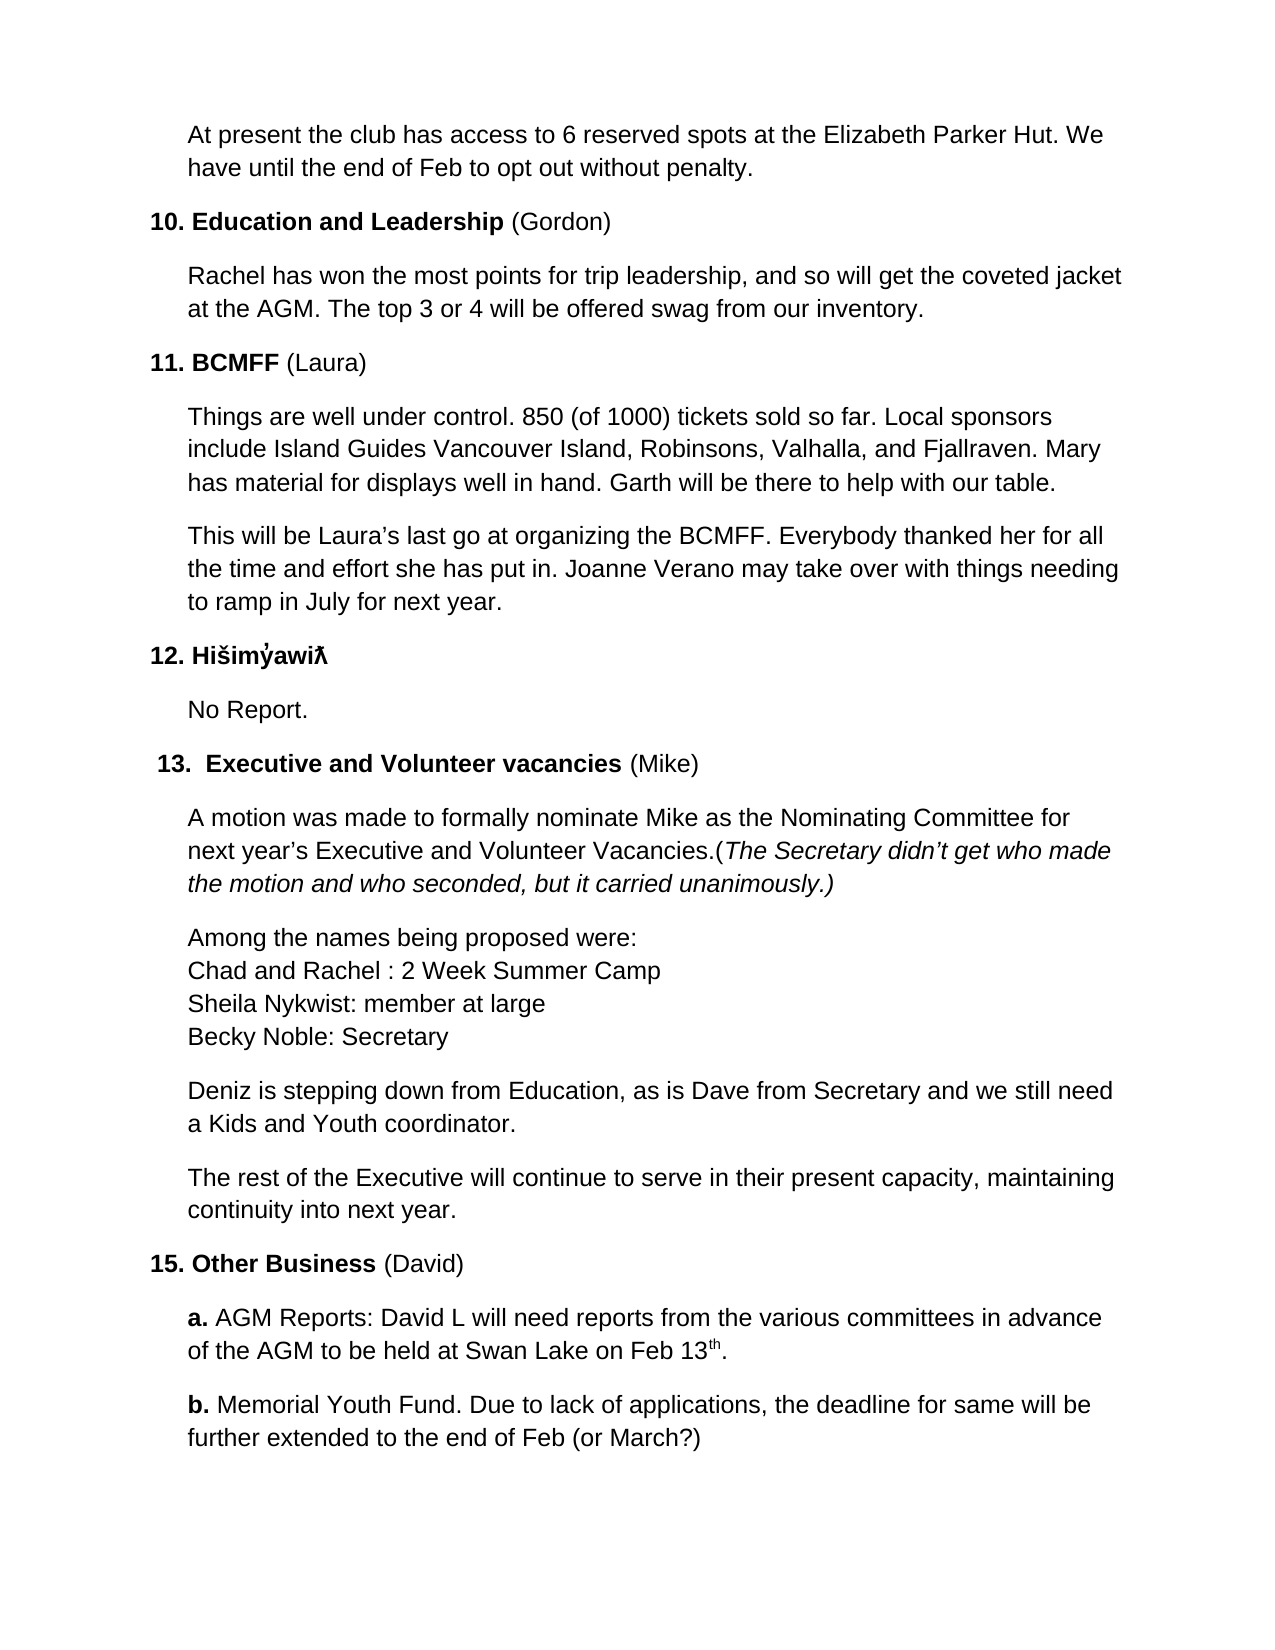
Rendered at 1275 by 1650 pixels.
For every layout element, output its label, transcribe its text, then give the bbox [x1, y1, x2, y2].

text 10. Education and Leadership (Gordon) [150, 207, 1125, 236]
text 12. Hišimy̓awiƛ [150, 641, 1125, 670]
text No Report. [187, 695, 1125, 724]
text At present the club has access to 6 reserved spots at the Elizabeth Parker Hut. We have until the end of Feb to opt out without penalty. [187, 120, 1125, 182]
text The rest of the Executive will continue to serve in their present capacity, maintaining continuity into next year. [187, 1162, 1125, 1224]
text a. AGM Reports: David L will need reports from the various committees in advance of the AGM to be held at Swan Lake on Feb 13th. [187, 1303, 1125, 1365]
text 11. BCMFF (Laura) [150, 348, 1125, 376]
text Rachel has won the most points for trip leadership, and so will get the coveted jacket at the AGM. The top 3 or 4 will be offered swag from our inventory. [187, 261, 1125, 322]
text Among the names being proposed were: [187, 923, 1125, 951]
text b. Memorial Youth Fund. Due to lack of applications, the deadline for same will be further extended to the end of Feb (or March?) [187, 1390, 1125, 1452]
text This will be Laura’s last go at organizing the BCMFF. Everybody thanked her for all the time and effort she has put in. Joanne Verano may take over with things needing to ramp in July for next year. [187, 521, 1125, 616]
text A motion was made to formally nominate Mike as the Nominating Committee for next year’s Executive and Volunteer Vacancies.(The Secretary didn’t get who made the motion and who seconded, but it carried unanimously.) [187, 803, 1125, 898]
text Chad and Rachel : 2 Week Summer Camp [187, 956, 1125, 984]
text 15. Other Business (David) [150, 1249, 1125, 1278]
text Becky Noble: Secretary [187, 1022, 1125, 1051]
text Sheila Nykwist: member at large [187, 989, 1125, 1017]
text Things are well under control. 850 (of 1000) tickets sold so far. Local sponsors include Island Guides Vancouver Island, Robinsons, Valhalla, and Fjallraven. Mary has material for displays well in hand. Garth will be there to help with our table. [187, 401, 1125, 496]
text 13. Executive and Volunteer vacancies (Mike) [150, 749, 1125, 778]
text Deniz is stepping down from Education, as is Dave from Secretary and we still need a Kids and Youth coordinator. [187, 1076, 1125, 1137]
